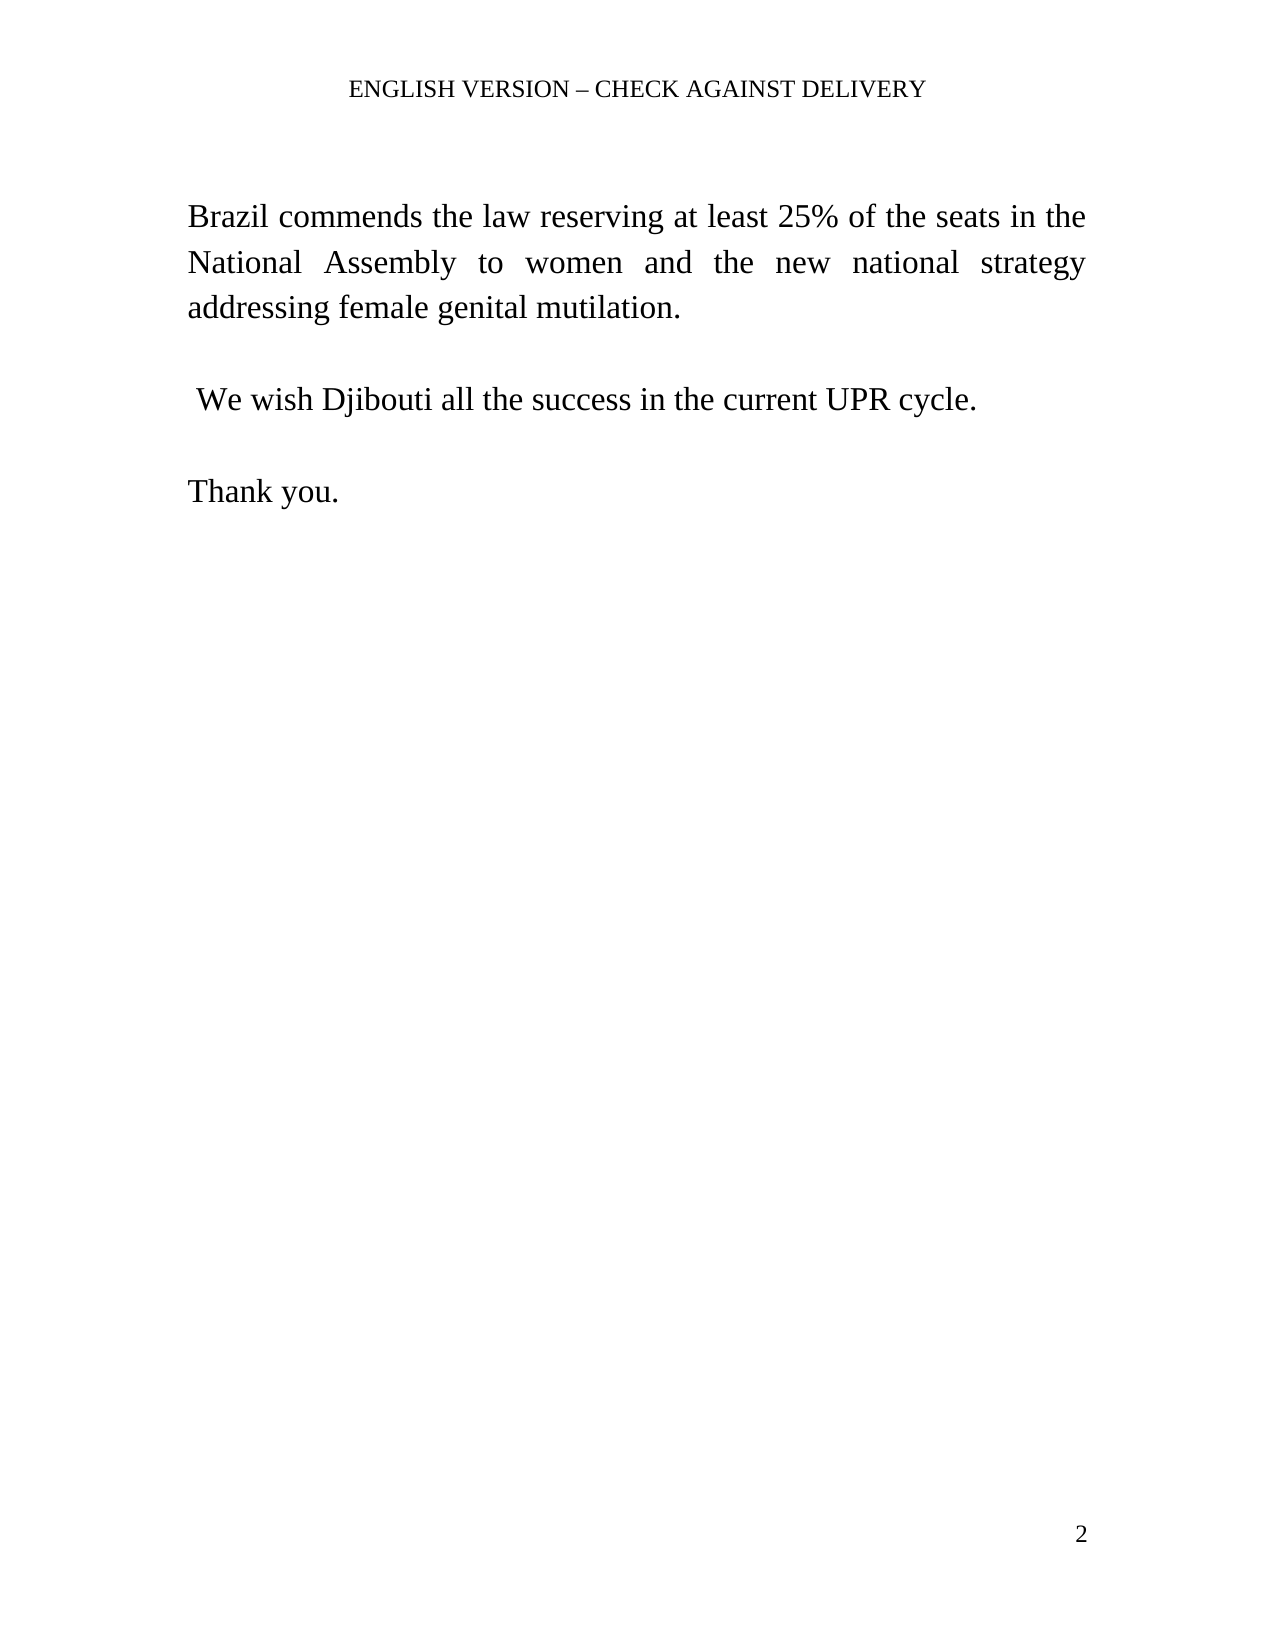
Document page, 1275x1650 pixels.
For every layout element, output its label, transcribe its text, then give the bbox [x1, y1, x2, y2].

text Brazil commends the law reserving at least 25% of the seats in the National Assembly to women and the new national strategy addressing female genital mutilation. [187, 196, 1087, 326]
text We wish Djibouti all the success in the current UPR cycle. [187, 380, 1087, 418]
list Thank you. [187, 472, 1096, 510]
